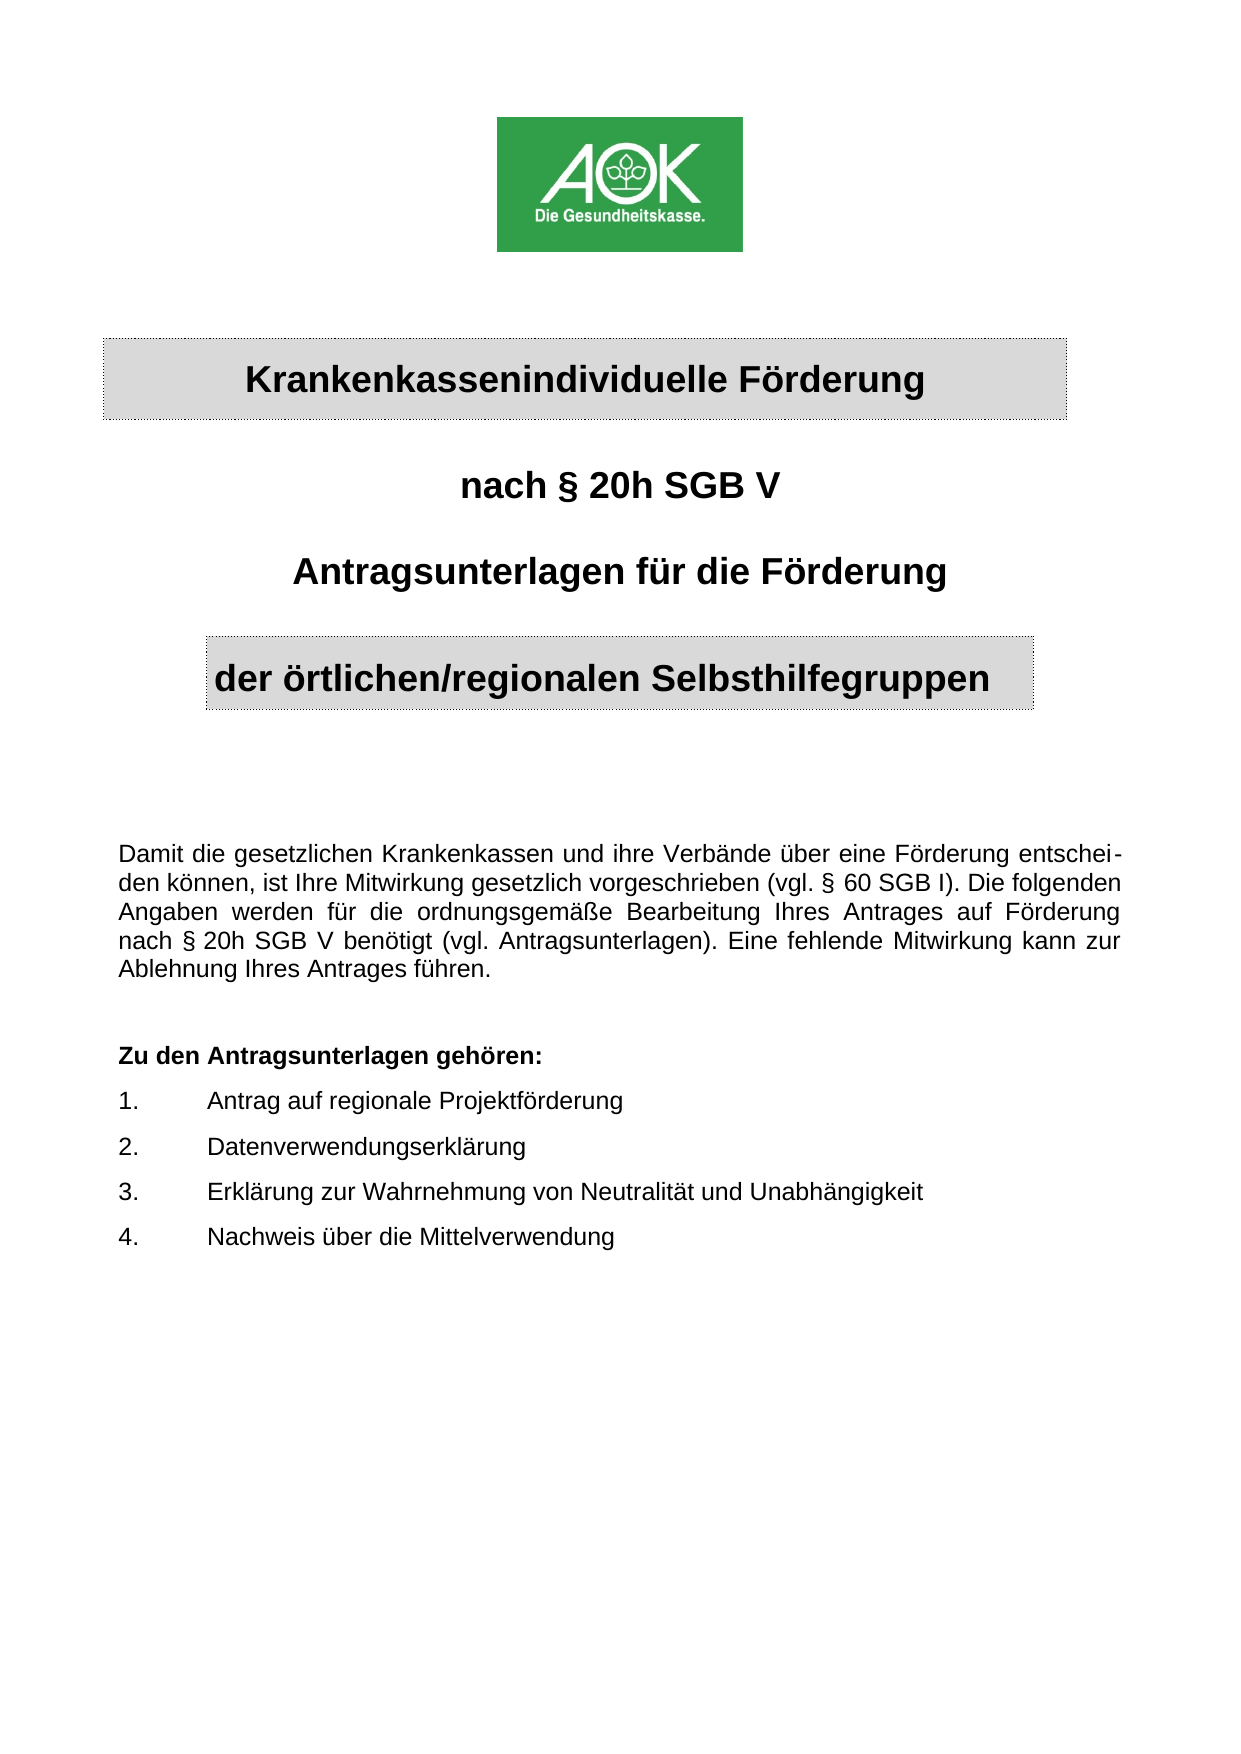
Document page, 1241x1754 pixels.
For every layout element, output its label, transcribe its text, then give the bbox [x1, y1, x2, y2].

text 2. Datenverwendungserklärung [118, 1131, 1122, 1160]
text Zu den Antragsunterlagen gehören: [118, 1041, 1122, 1069]
text 1. Antrag auf regionale Projektförderung [118, 1086, 1122, 1115]
text 4. Nachweis über die Mittelverwendung [118, 1222, 1122, 1251]
text 3. Erklärung zur Wahrnehmung von Neutralität und Unabhängigkeit [118, 1177, 1122, 1206]
text Damit die gesetzlichen Krankenkassen und ihre Verbände über eine Förderung entscheiden können, ist Ihre Mitwirkung gesetzlich vorgeschrieben (vgl. § 60 SGB I). Die folgenden Angaben werden für die ordnungsgemäße Bearbeitung Ihres Antrages auf Förderung nach § 20h SGB V benötigt (vgl. Antragsunterlagen). Eine fehlende Mitwirkung kann zur Ablehnung Ihres Antrages führen. [118, 839, 1122, 983]
table_header der örtlichen/regionalen Selbsthilfegruppen [207, 636, 1033, 709]
table_header Krankenkassenindividuelle Förderung [104, 338, 1067, 419]
subtitle nach § 20h SGB V [118, 463, 1122, 506]
subtitle Antragsunterlagen für die Förderung [118, 549, 1122, 593]
picture [497, 117, 743, 252]
